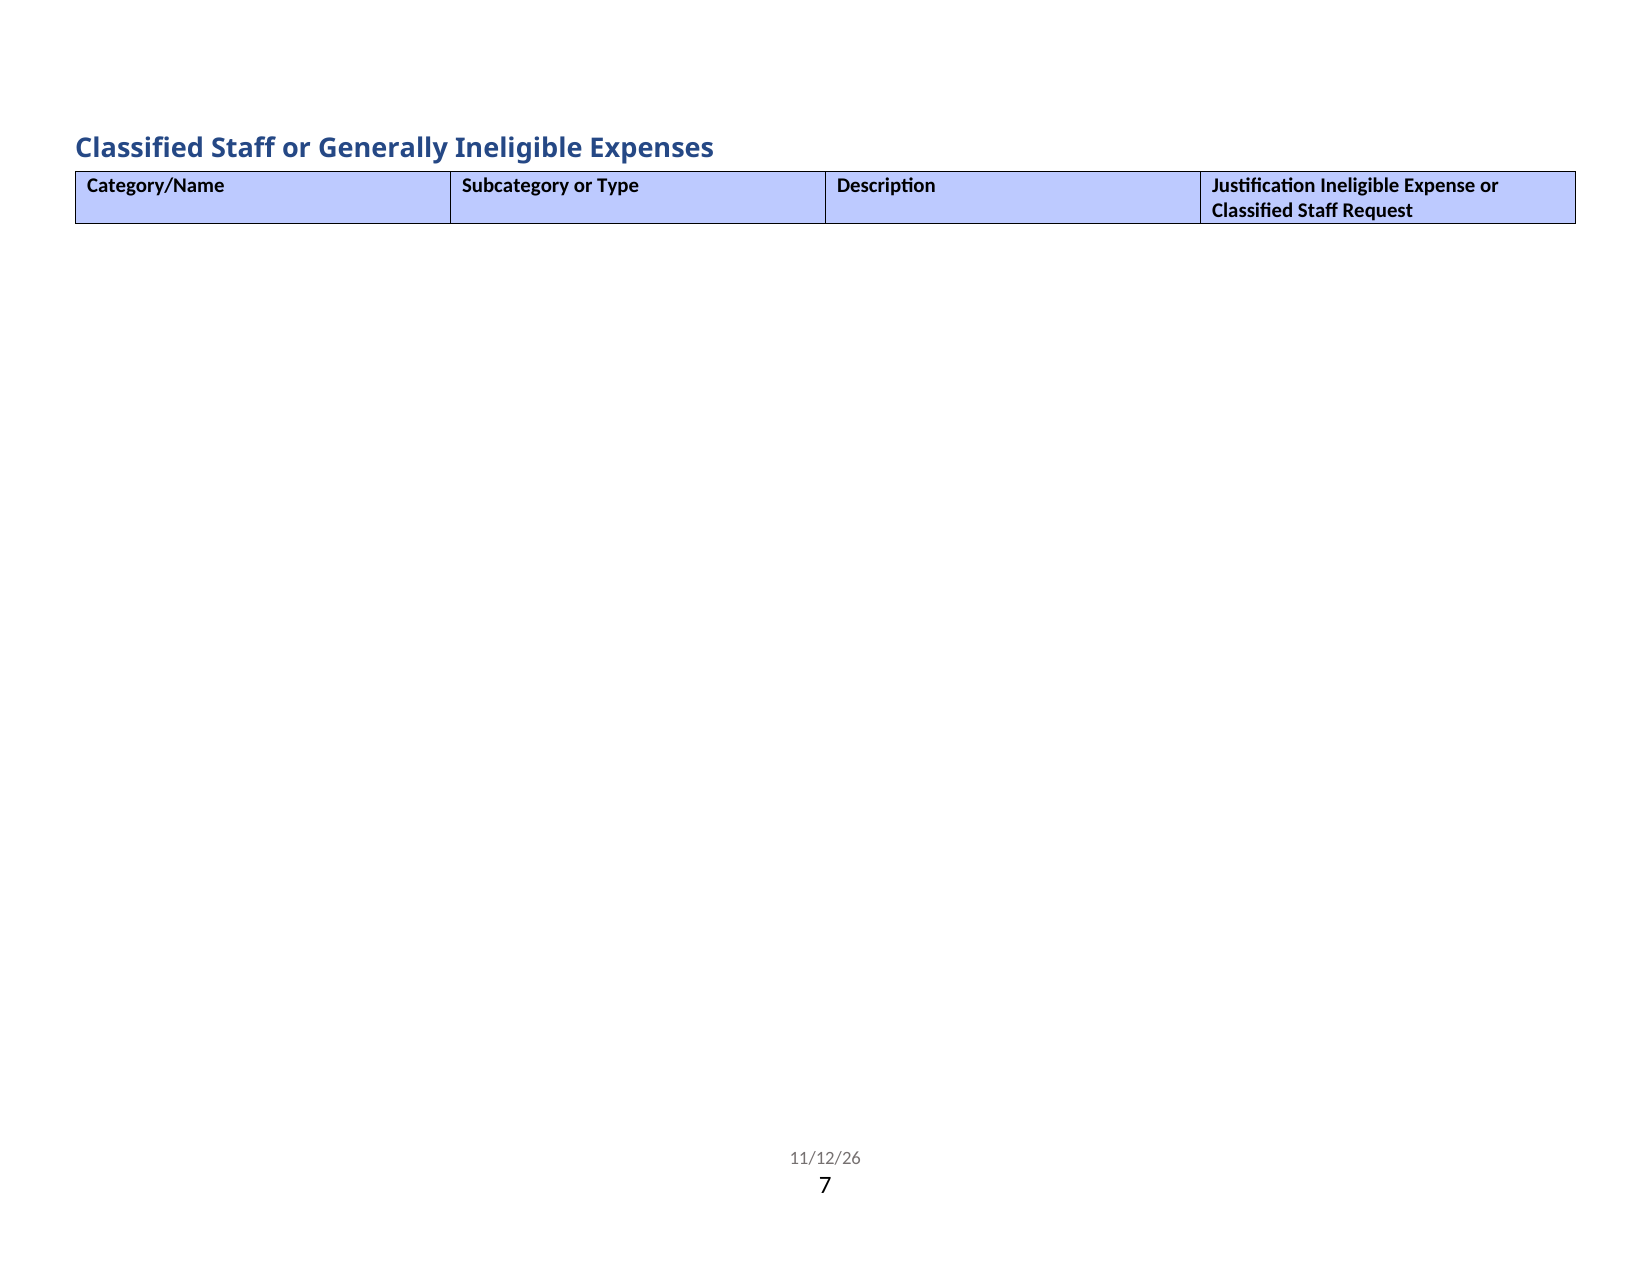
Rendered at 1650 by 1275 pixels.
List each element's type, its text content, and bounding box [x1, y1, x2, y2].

subtitle Classified Staff or Generally Ineligible Expenses [75, 128, 1575, 165]
table_header Description [826, 172, 1200, 223]
table_header Justification Ineligible Expense or Classified Staff Request [1201, 172, 1575, 223]
table_header Subcategory or Type [451, 172, 825, 223]
table_header Category/Name [76, 172, 450, 223]
